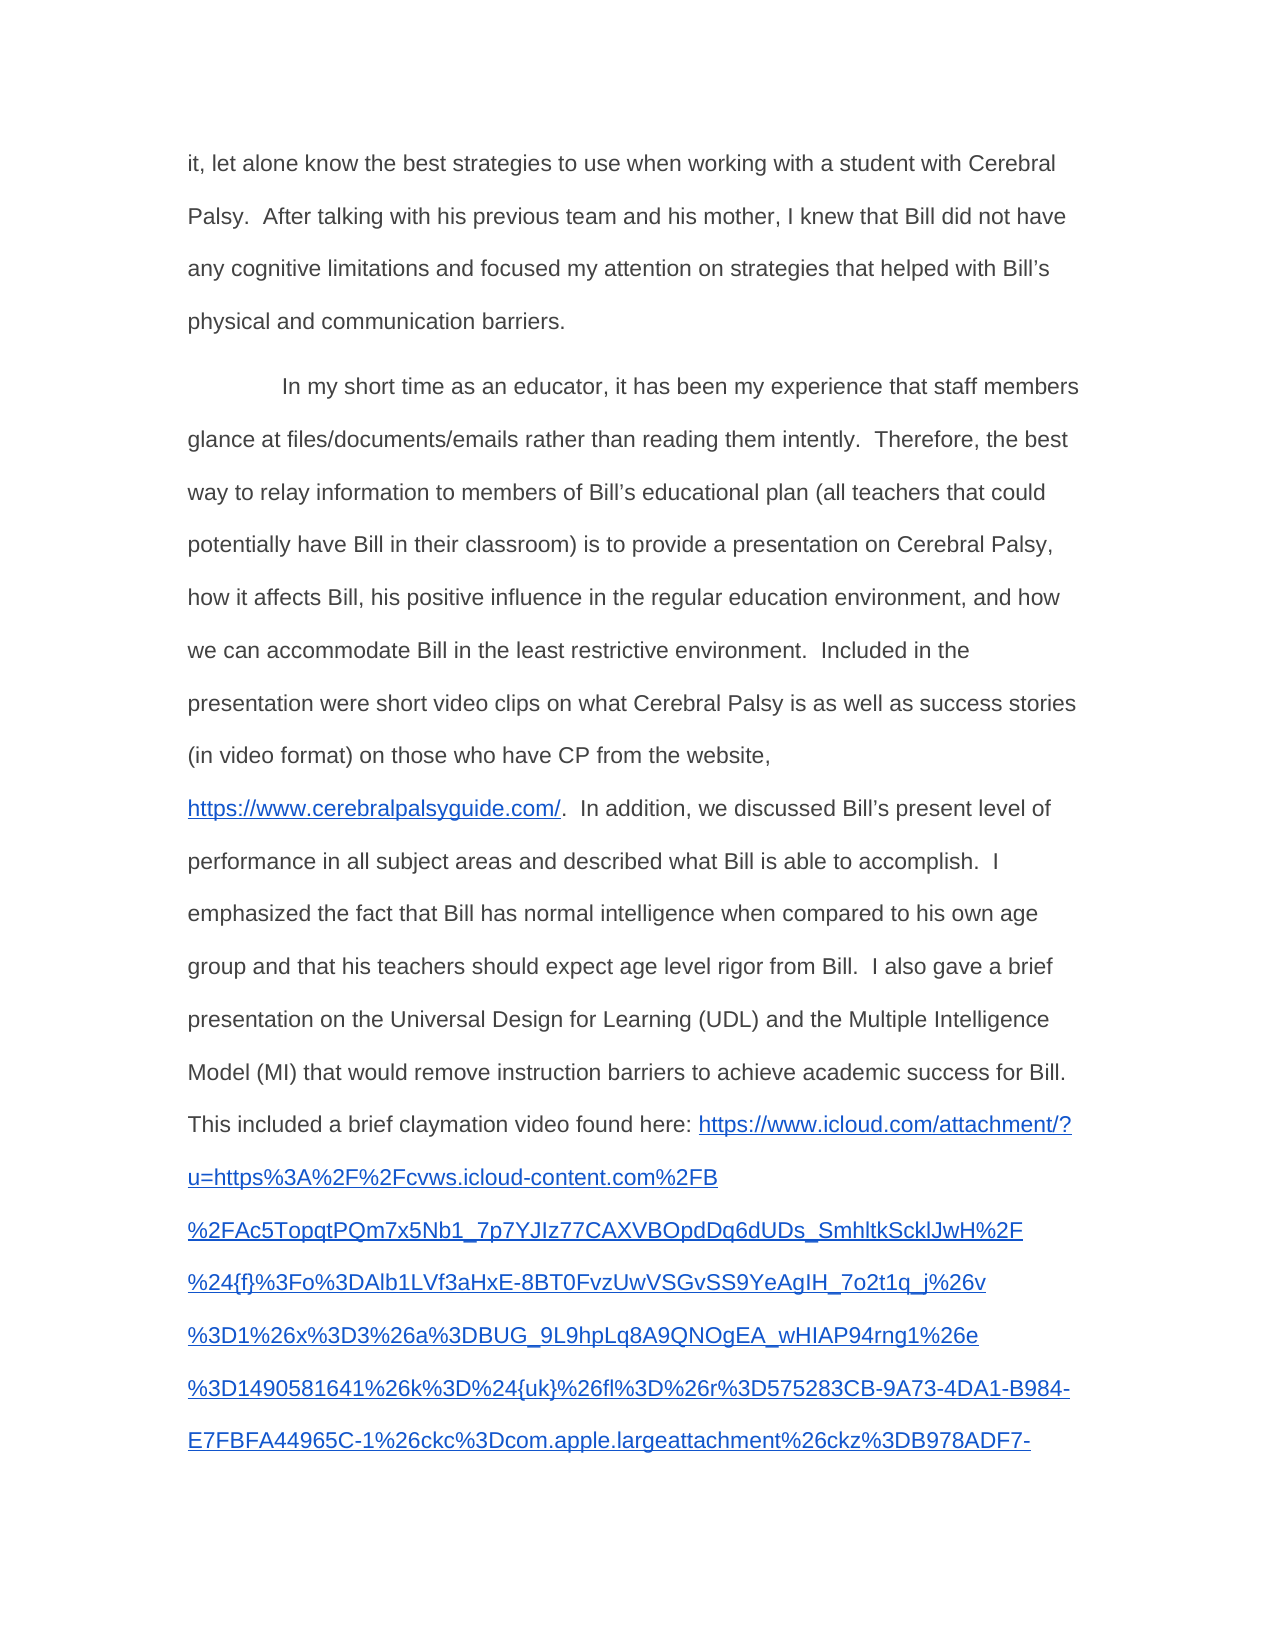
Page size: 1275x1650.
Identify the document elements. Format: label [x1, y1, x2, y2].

text [187, 373, 1087, 1454]
text [187, 150, 1087, 334]
